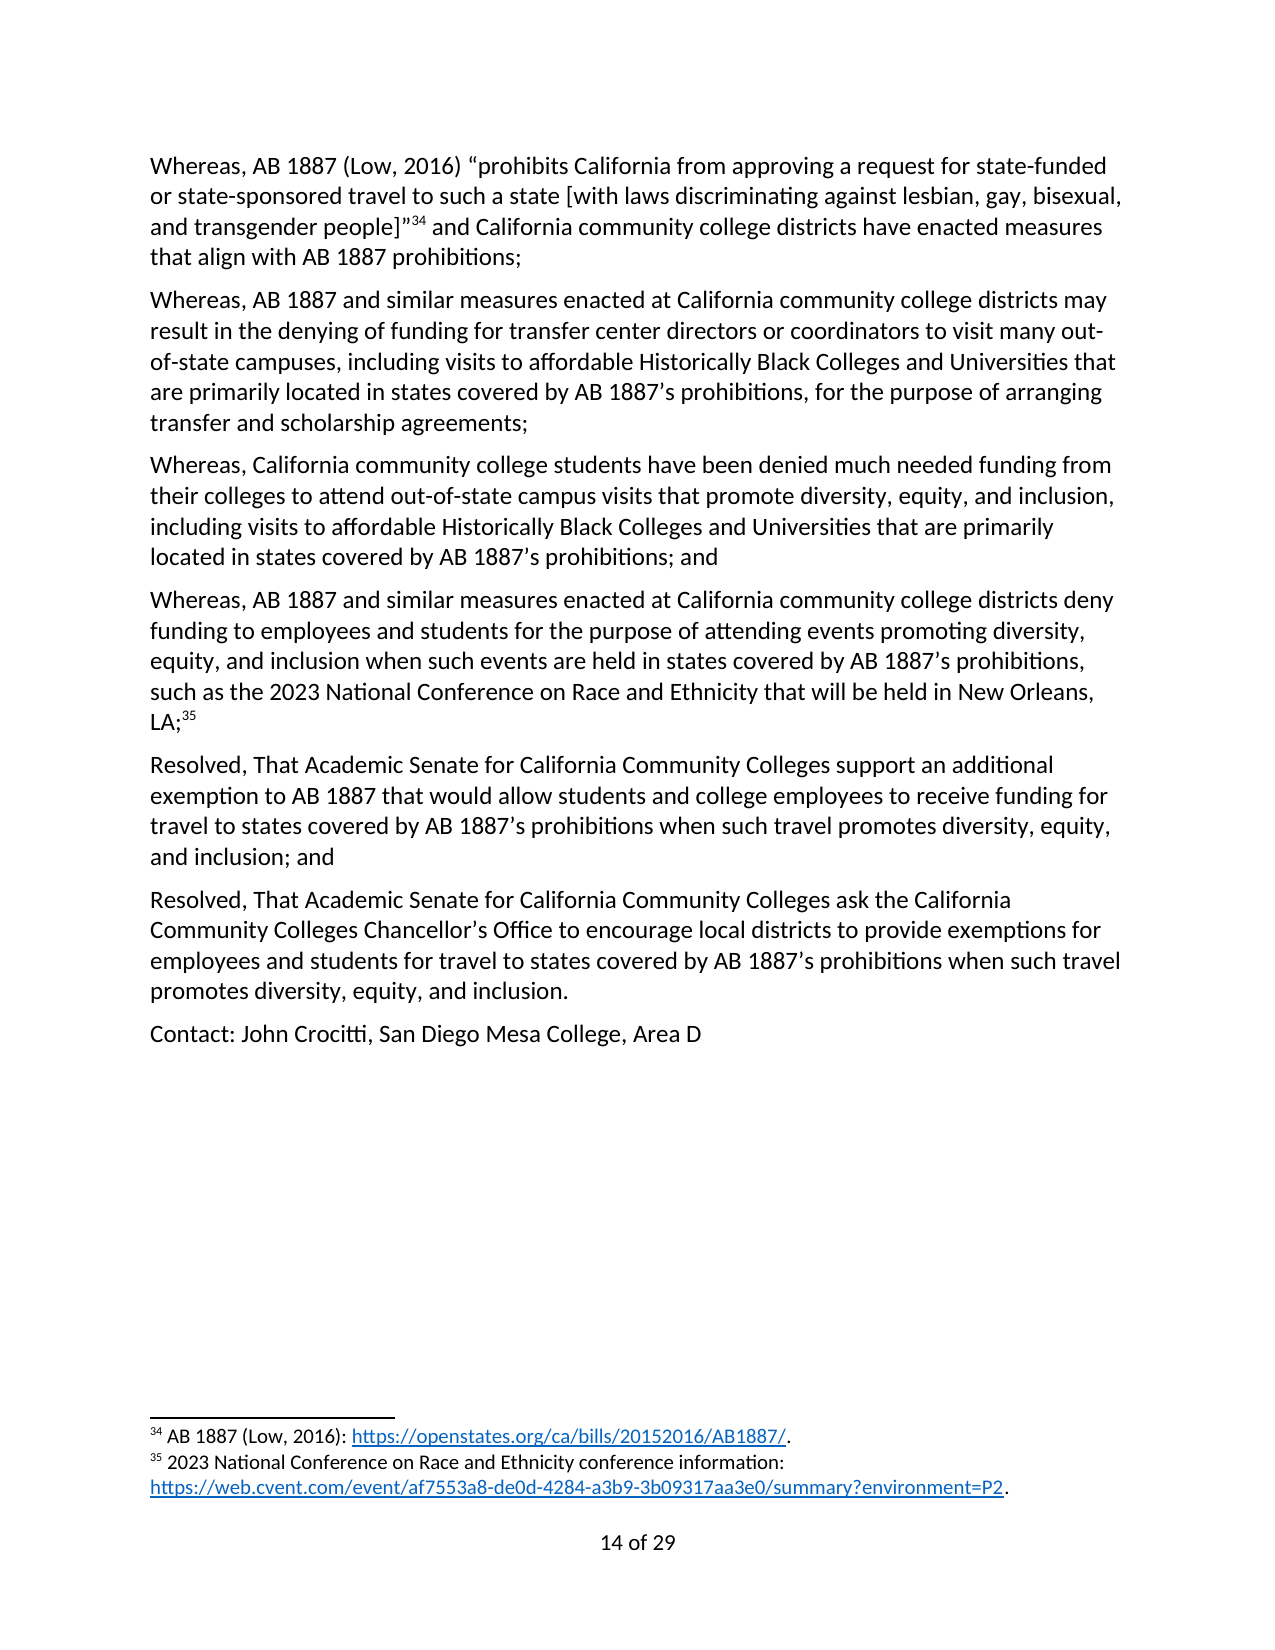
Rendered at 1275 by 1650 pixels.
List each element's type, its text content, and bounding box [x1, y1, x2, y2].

text Whereas, AB 1887 (Low, 2016) “prohibits California from approving a request for state-funded or state-sponsored travel to such a state [with laws discriminating against lesbian, gay, bisexual, and transgender people]” and California community college districts have enacted measures that align with AB 1887 prohibitions; [150, 150, 1125, 272]
text Resolved, That Academic Senate for California Community Colleges support an additional exemption to AB 1887 that would allow students and college employees to receive funding for travel to states covered by AB 1887’s prohibitions when such travel promotes diversity, equity, and inclusion; and [150, 749, 1125, 871]
text Resolved, That Academic Senate for California Community Colleges ask the California Community Colleges Chancellor’s Office to encourage local districts to provide exemptions for employees and students for travel to states covered by AB 1887’s prohibitions when such travel promotes diversity, equity, and inclusion. [150, 884, 1125, 1006]
text Whereas, AB 1887 and similar measures enacted at California community college districts may result in the denying of funding for transfer center directors or coordinators to visit many out-of-state campuses, including visits to affordable Historically Black Colleges and Universities that are primarily located in states covered by AB 1887’s prohibitions, for the purpose of arranging transfer and scholarship agreements; [150, 284, 1125, 437]
text Whereas, AB 1887 and similar measures enacted at California community college districts deny funding to employees and students for the purpose of attending events promoting diversity, equity, and inclusion when such events are held in states covered by AB 1887’s prohibitions, such as the 2023 National Conference on Race and Ethnicity that will be held in New Orleans, LA; [150, 584, 1125, 737]
text Contact: John Crocitti, San Diego Mesa College, Area D [150, 1018, 1125, 1049]
text Whereas, California community college students have been denied much needed funding from their colleges to attend out-of-state campus visits that promote diversity, equity, and inclusion, including visits to affordable Historically Black Colleges and Universities that are primarily located in states covered by AB 1887’s prohibitions; and [150, 450, 1125, 572]
